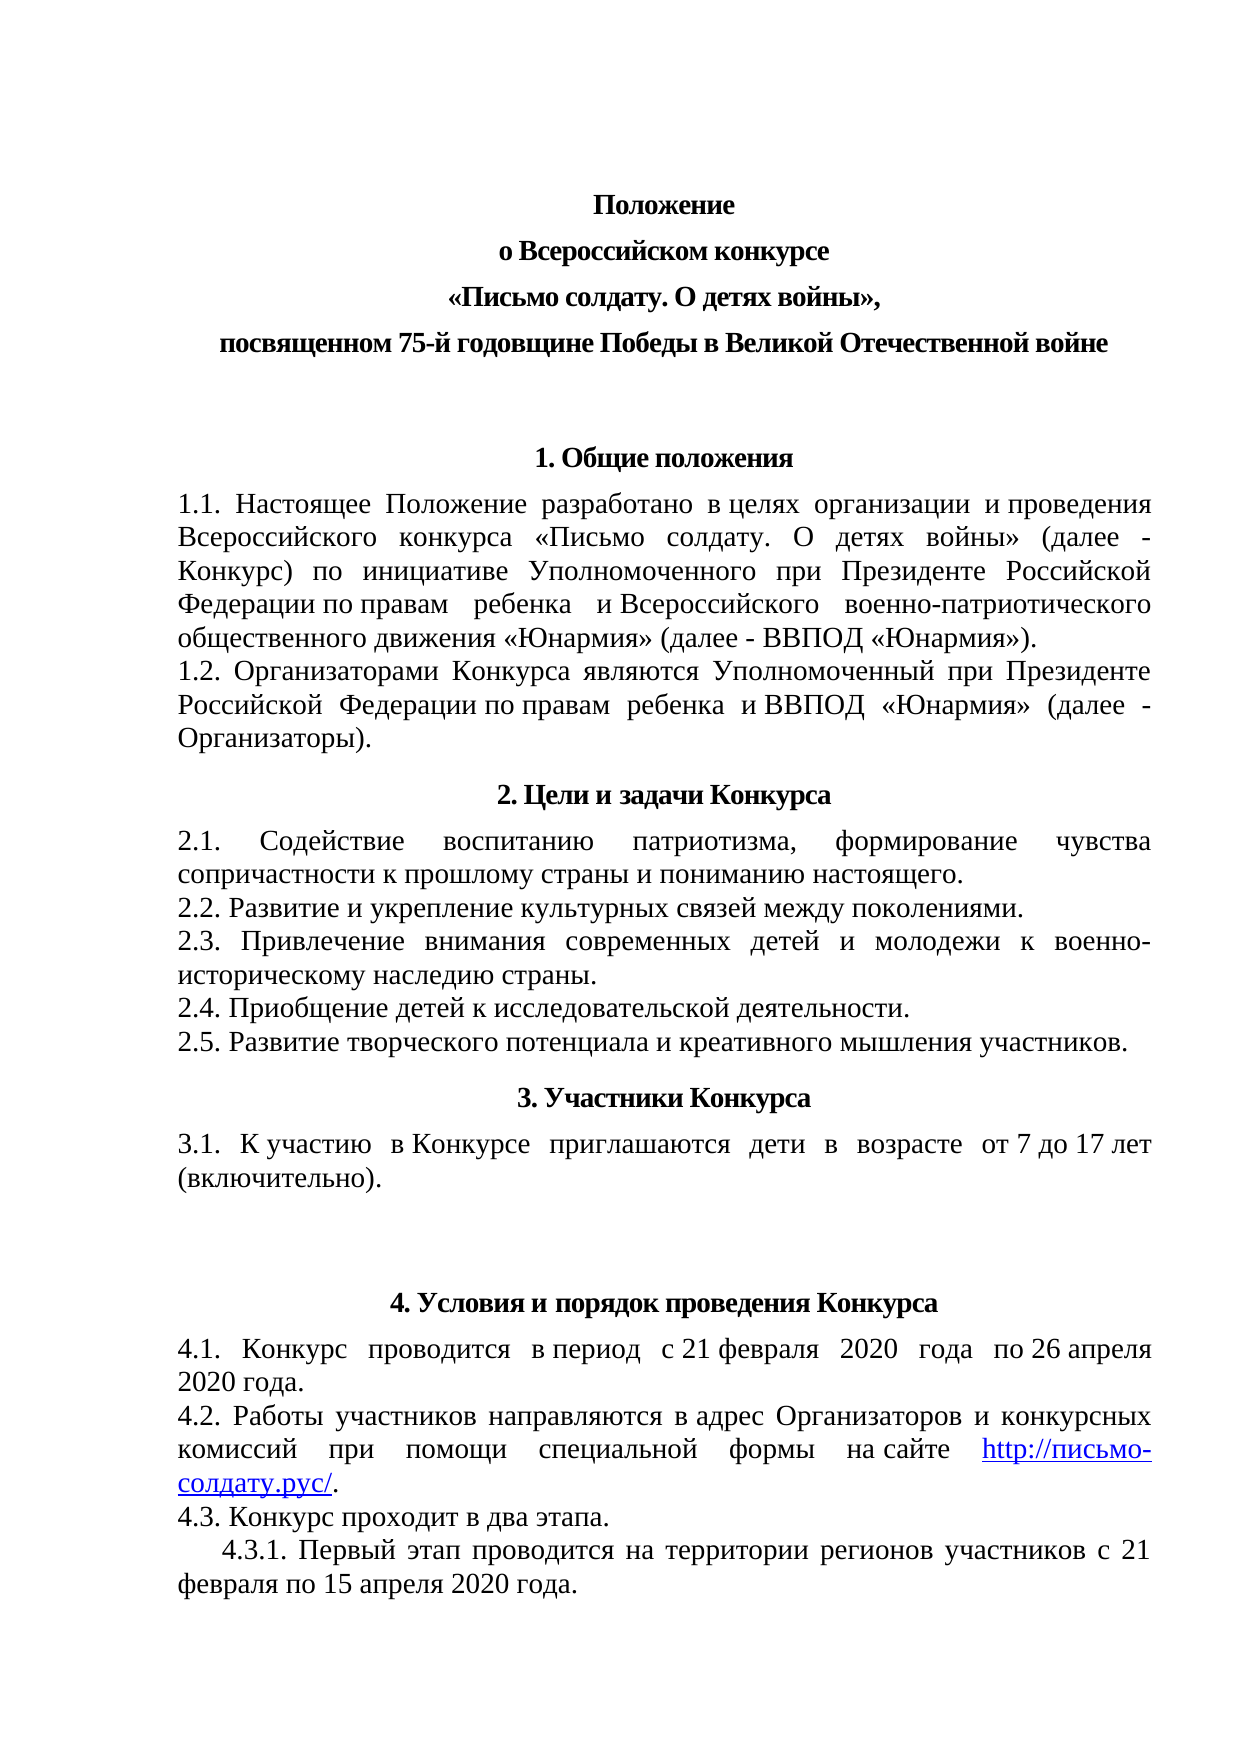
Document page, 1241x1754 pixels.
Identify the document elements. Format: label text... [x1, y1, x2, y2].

text 2.1. Содействие воспитанию патриотизма, формирование чувства сопричастности к прошлому страны и пониманию настоящего. [177, 823, 1152, 890]
text «Письмо солдату. О детях войны», [177, 279, 1152, 312]
text 4.1. Конкурс проводится в период с 21 февраля 2020 года по 26 апреля 2020 года. [177, 1331, 1152, 1398]
text 2.5. Развитие творческого потенциала и креативного мышления участников. [177, 1024, 1152, 1058]
text 2.2. Развитие и укрепление культурных связей между поколениями. [177, 890, 1152, 923]
text 1.2. Организаторами Конкурса являются Уполномоченный при Президенте Российской Федерации по правам ребенка и ВВПОД «Юнармия» (далее - Организаторы). [177, 653, 1152, 754]
text посвященном 75-й годовщине Победы в Великой Отечественной войне [177, 325, 1152, 358]
text 4.3.1. Первый этап проводится на территории регионов участников с 21 февраля по 15 апреля 2020 года. [177, 1532, 1152, 1599]
text 2. Цели и задачи Конкурса [177, 754, 1152, 810]
text 3. Участники Конкурса [177, 1058, 1152, 1114]
text 4.2. Работы участников направляются в адрес Организаторов и конкурсных комиссий при помощи специальной формы на сайте http://письмо-солдату.рус/. [177, 1398, 1152, 1499]
text 4.3. Конкурс проходит в два этапа. [177, 1499, 1152, 1532]
text 2.4. Приобщение детей к исследовательской деятельности. [177, 991, 1152, 1024]
text 3.1. К участию в Конкурсе приглашаются дети в возрасте от 7 до 17 лет (включительно). [177, 1126, 1152, 1193]
text о Всероссийском конкурсе [177, 233, 1152, 266]
text 2.3. Привлечение внимания современных детей и молодежи к военно-историческому наследию страны. [177, 923, 1152, 991]
text 1.1. Настоящее Положение разработано в целях организации и проведения Всероссийского конкурса «Письмо солдату. О детях войны» (далее - Конкурс) по инициативе Уполномоченного при Президенте Российской Федерации по правам ребенка и Всероссийского военно-патриотического общественного движения «Юнармия» (далее - ВВПОД «Юнармия»). [177, 486, 1152, 653]
text 1. Общие положения [177, 417, 1152, 473]
text Положение [177, 187, 1152, 220]
text 4. Условия и порядок проведения Конкурса [177, 1262, 1152, 1318]
